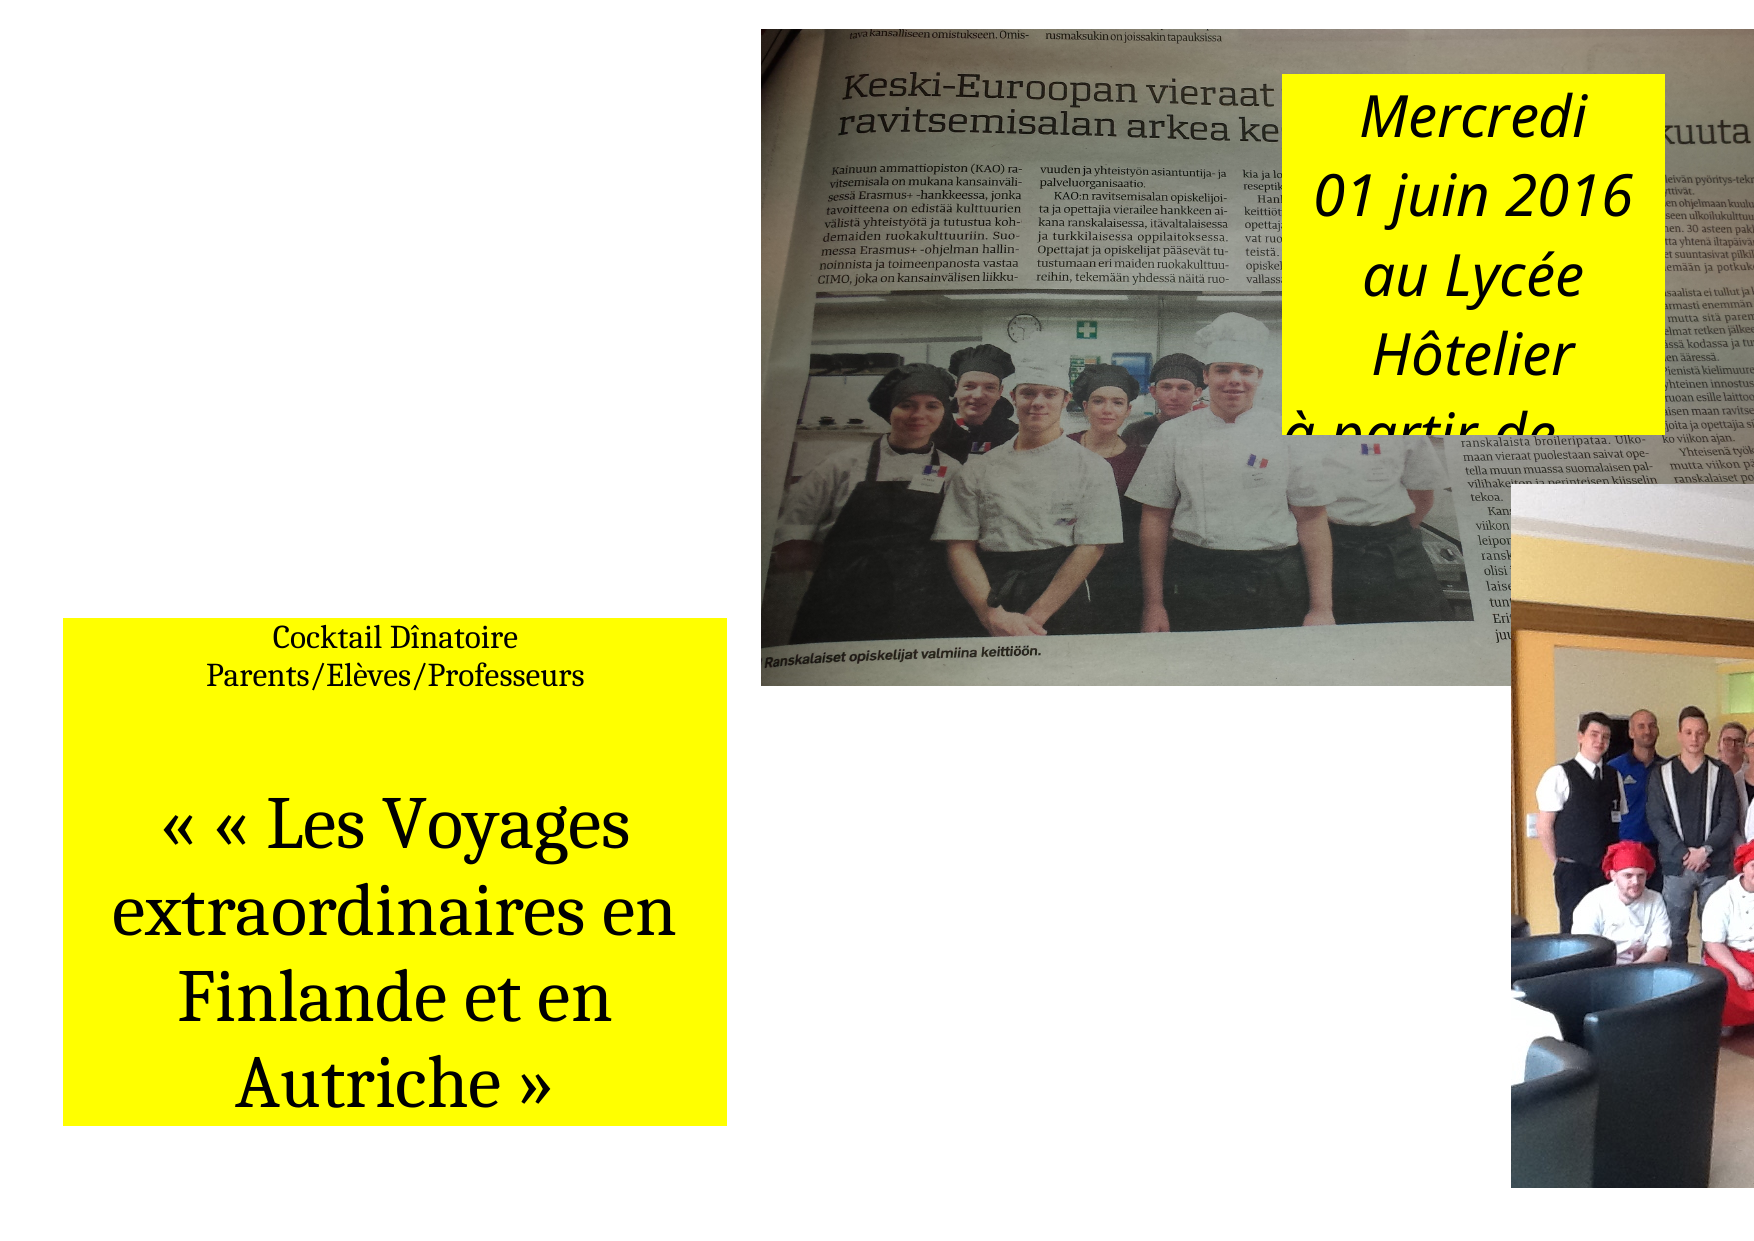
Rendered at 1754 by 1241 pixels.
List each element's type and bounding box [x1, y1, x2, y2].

picture [761, 29, 1754, 1188]
